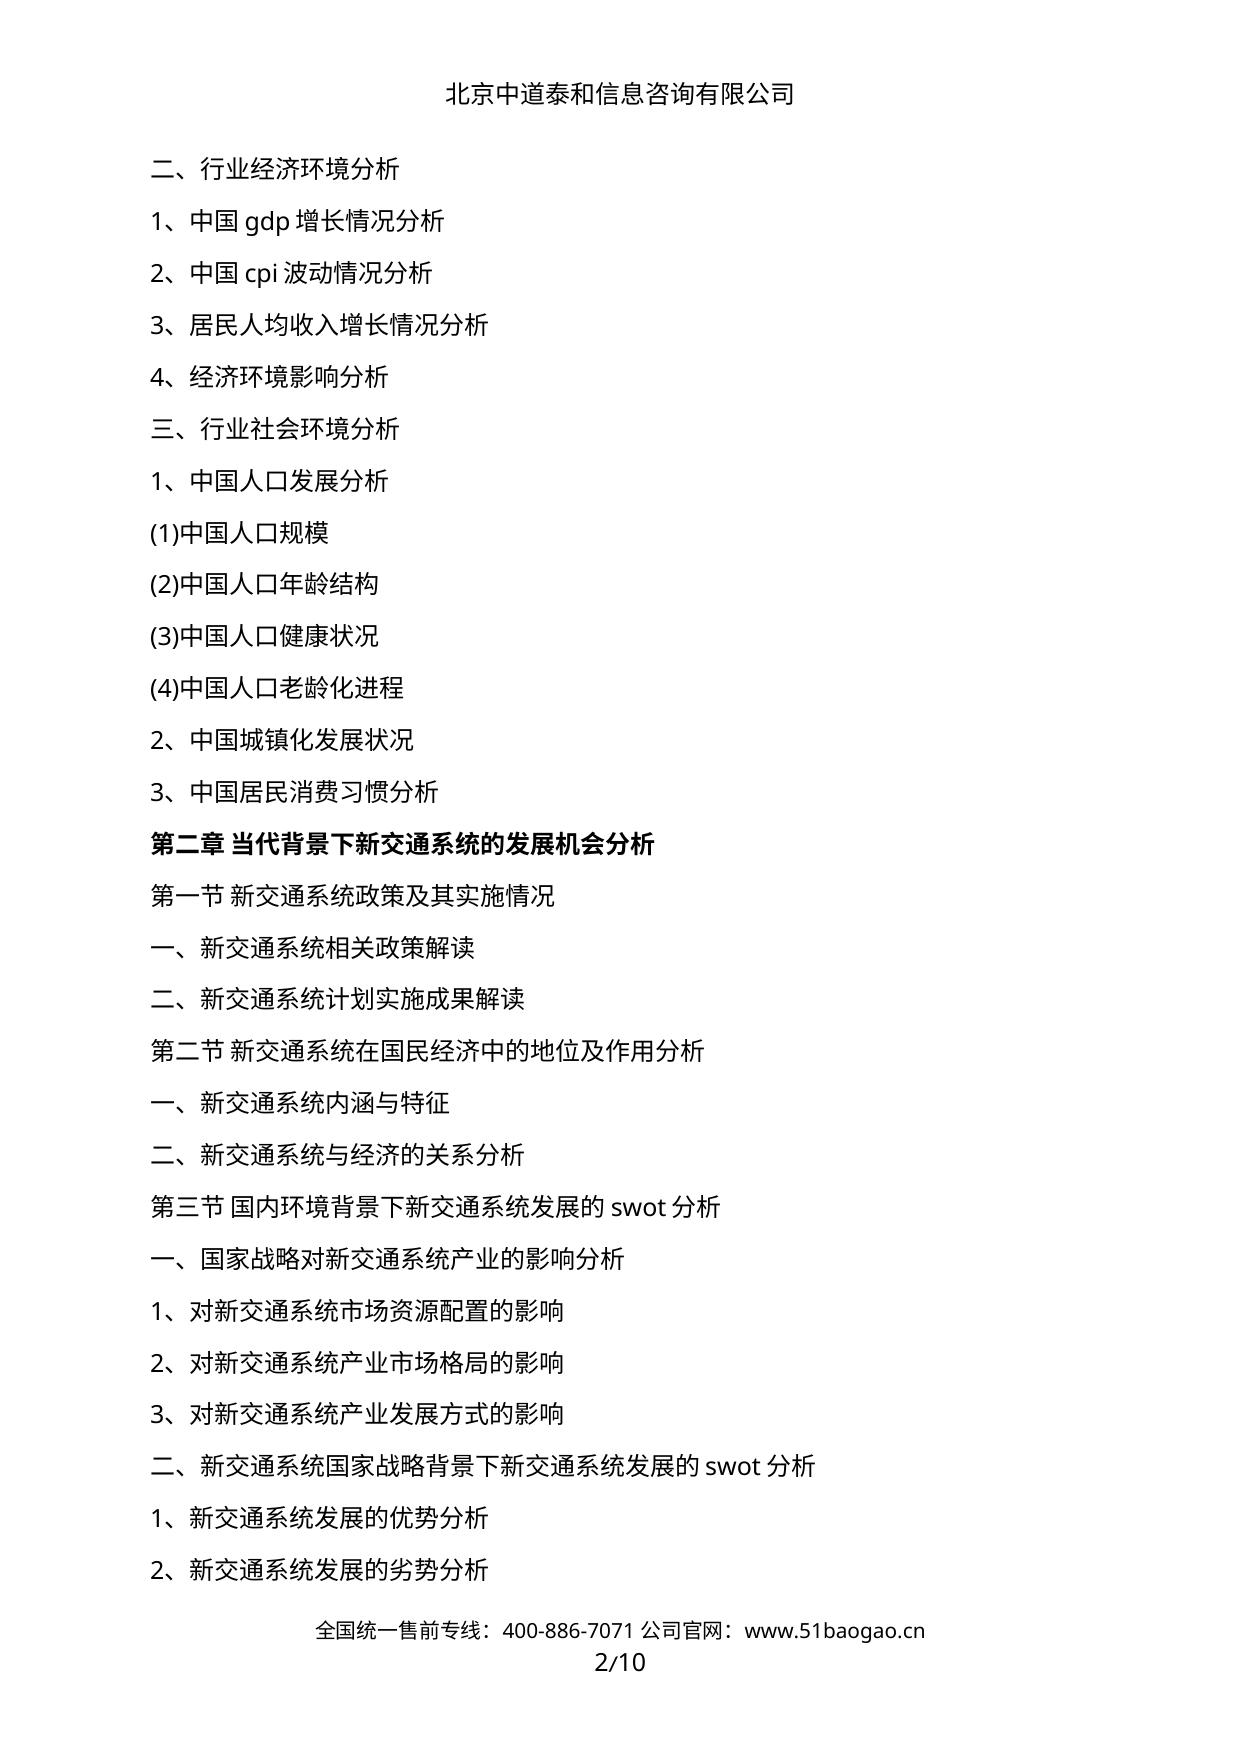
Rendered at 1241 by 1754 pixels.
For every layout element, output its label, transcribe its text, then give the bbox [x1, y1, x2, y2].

text 二、新交通系统计划实施成果解读 [150, 980, 1090, 1016]
text 4、经济环境影响分析 [150, 357, 1090, 394]
text (4)中国人口老龄化进程 [150, 669, 1090, 705]
text 二、行业经济环境分析 [150, 150, 1090, 186]
text 二、新交通系统与经济的关系分析 [150, 1136, 1090, 1172]
text (1)中国人口规模 [150, 513, 1090, 549]
text 3、中国居民消费习惯分析 [150, 772, 1090, 809]
text 一、新交通系统内涵与特征 [150, 1084, 1090, 1120]
text 3、居民人均收入增长情况分析 [150, 306, 1090, 342]
text 1、新交通系统发展的优势分析 [150, 1499, 1090, 1535]
text 1、中国人口发展分析 [150, 461, 1090, 497]
text 第二章 当代背景下新交通系统的发展机会分析 [150, 824, 1090, 861]
text (2)中国人口年龄结构 [150, 565, 1090, 601]
text 第三节 国内环境背景下新交通系统发展的swot分析 [150, 1187, 1090, 1224]
text 2、中国cpi波动情况分析 [150, 254, 1090, 290]
text 一、国家战略对新交通系统产业的影响分析 [150, 1239, 1090, 1276]
text 3、对新交通系统产业发展方式的影响 [150, 1395, 1090, 1431]
text 1、中国gdp增长情况分析 [150, 202, 1090, 238]
text 二、新交通系统国家战略背景下新交通系统发展的swot分析 [150, 1447, 1090, 1483]
text 第二节 新交通系统在国民经济中的地位及作用分析 [150, 1032, 1090, 1068]
text 2、新交通系统发展的劣势分析 [150, 1551, 1090, 1587]
text (3)中国人口健康状况 [150, 617, 1090, 653]
text 一、新交通系统相关政策解读 [150, 928, 1090, 964]
text 三、行业社会环境分析 [150, 409, 1090, 446]
text 第一节 新交通系统政策及其实施情况 [150, 876, 1090, 912]
text 2、中国城镇化发展状况 [150, 721, 1090, 757]
text 1、对新交通系统市场资源配置的影响 [150, 1291, 1090, 1327]
text 2、对新交通系统产业市场格局的影响 [150, 1343, 1090, 1379]
